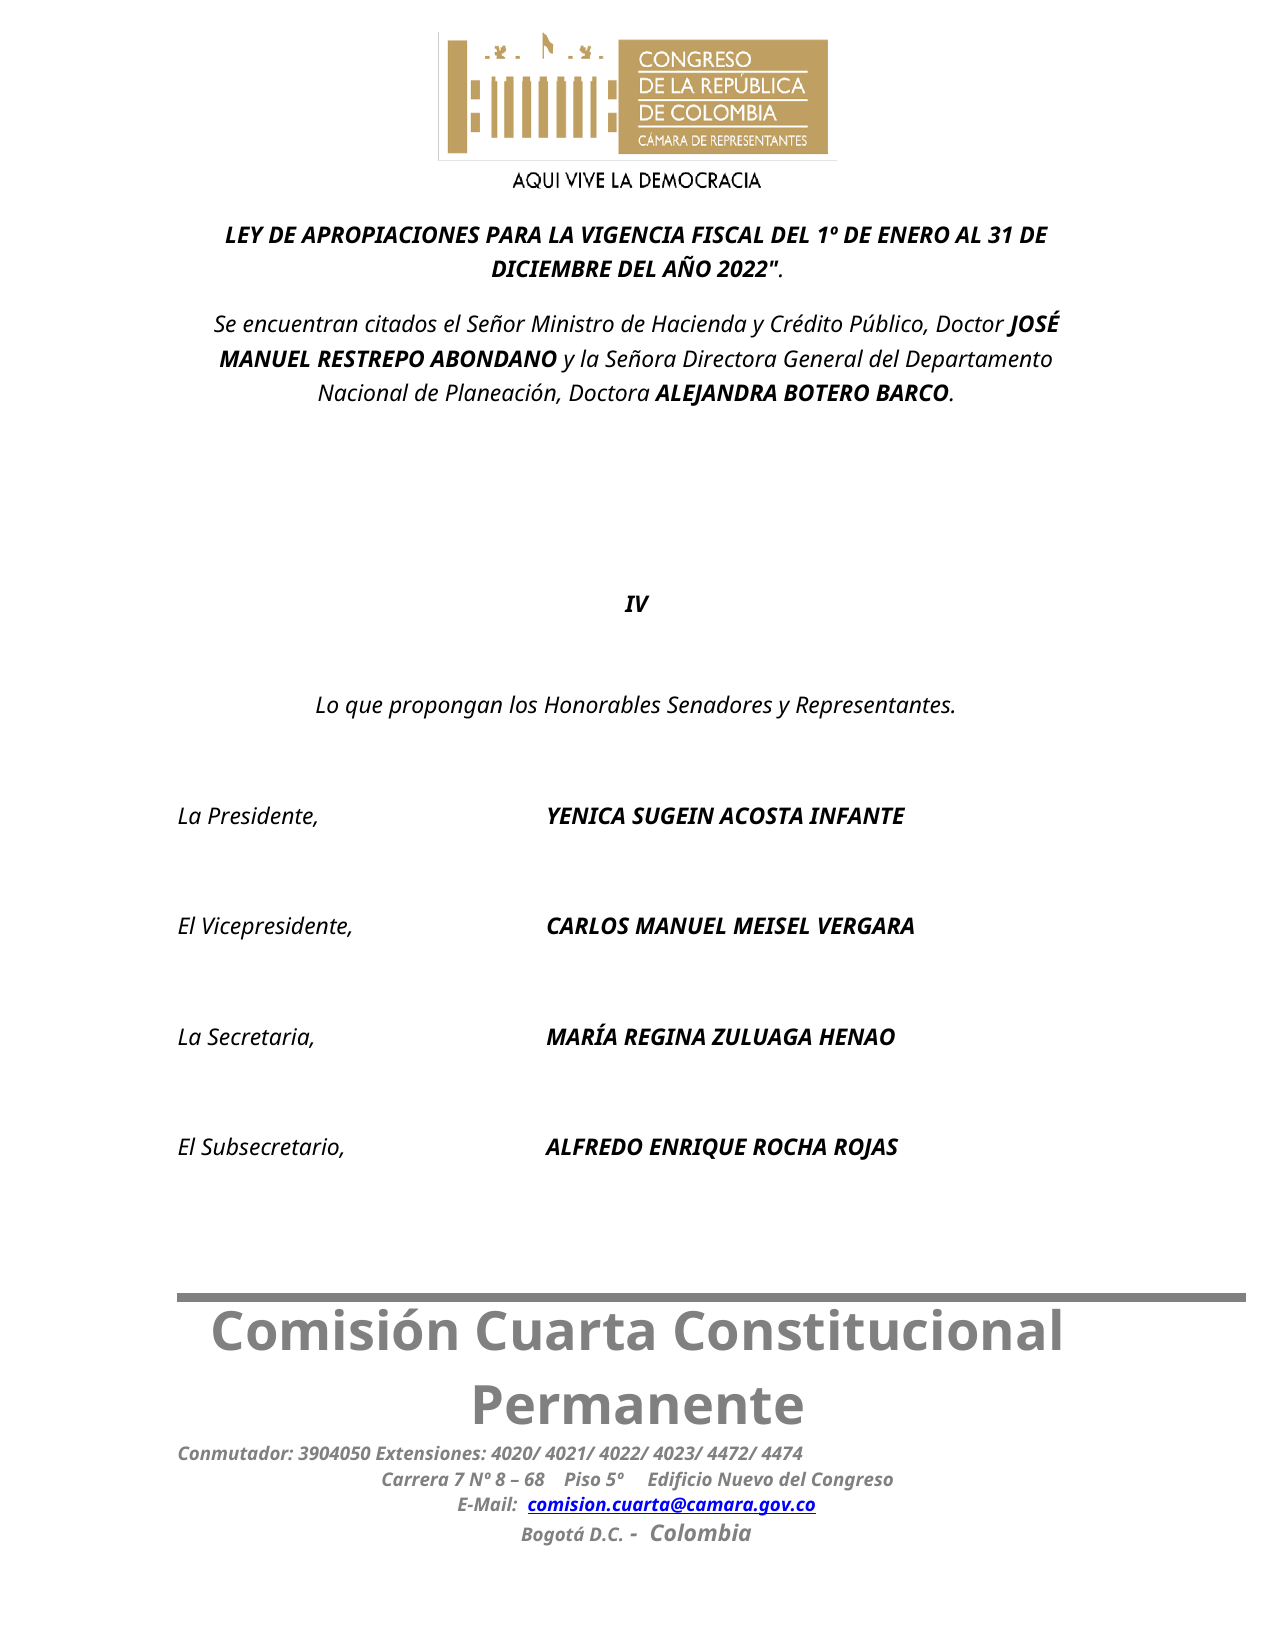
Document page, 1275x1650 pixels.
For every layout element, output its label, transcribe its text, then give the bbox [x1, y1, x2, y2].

text El Vicepresidente, CARLOS MANUEL MEISEL VERGARA [177, 910, 1098, 941]
text Se encuentran citados el Señor Ministro de Hacienda y Crédito Público, Doctor JOSÉ MANUEL RESTREPO ABONDANO y la Señora Directora General del Departamento Nacional de Planeación, Doctora ALEJANDRA BOTERO BARCO. [177, 308, 1098, 408]
text La Secretaria, MARÍA REGINA ZULUAGA HENAO [177, 1020, 1098, 1052]
text La Presidente, YENICA SUGEIN ACOSTA INFANTE [177, 799, 1098, 831]
picture [437, 31, 838, 194]
text IV [177, 588, 1098, 619]
text El Subsecretario, ALFREDO ENRIQUE ROCHA ROJAS [177, 1131, 1098, 1162]
text Lo que propongan los Honorables Senadores y Representantes. [177, 689, 1098, 720]
